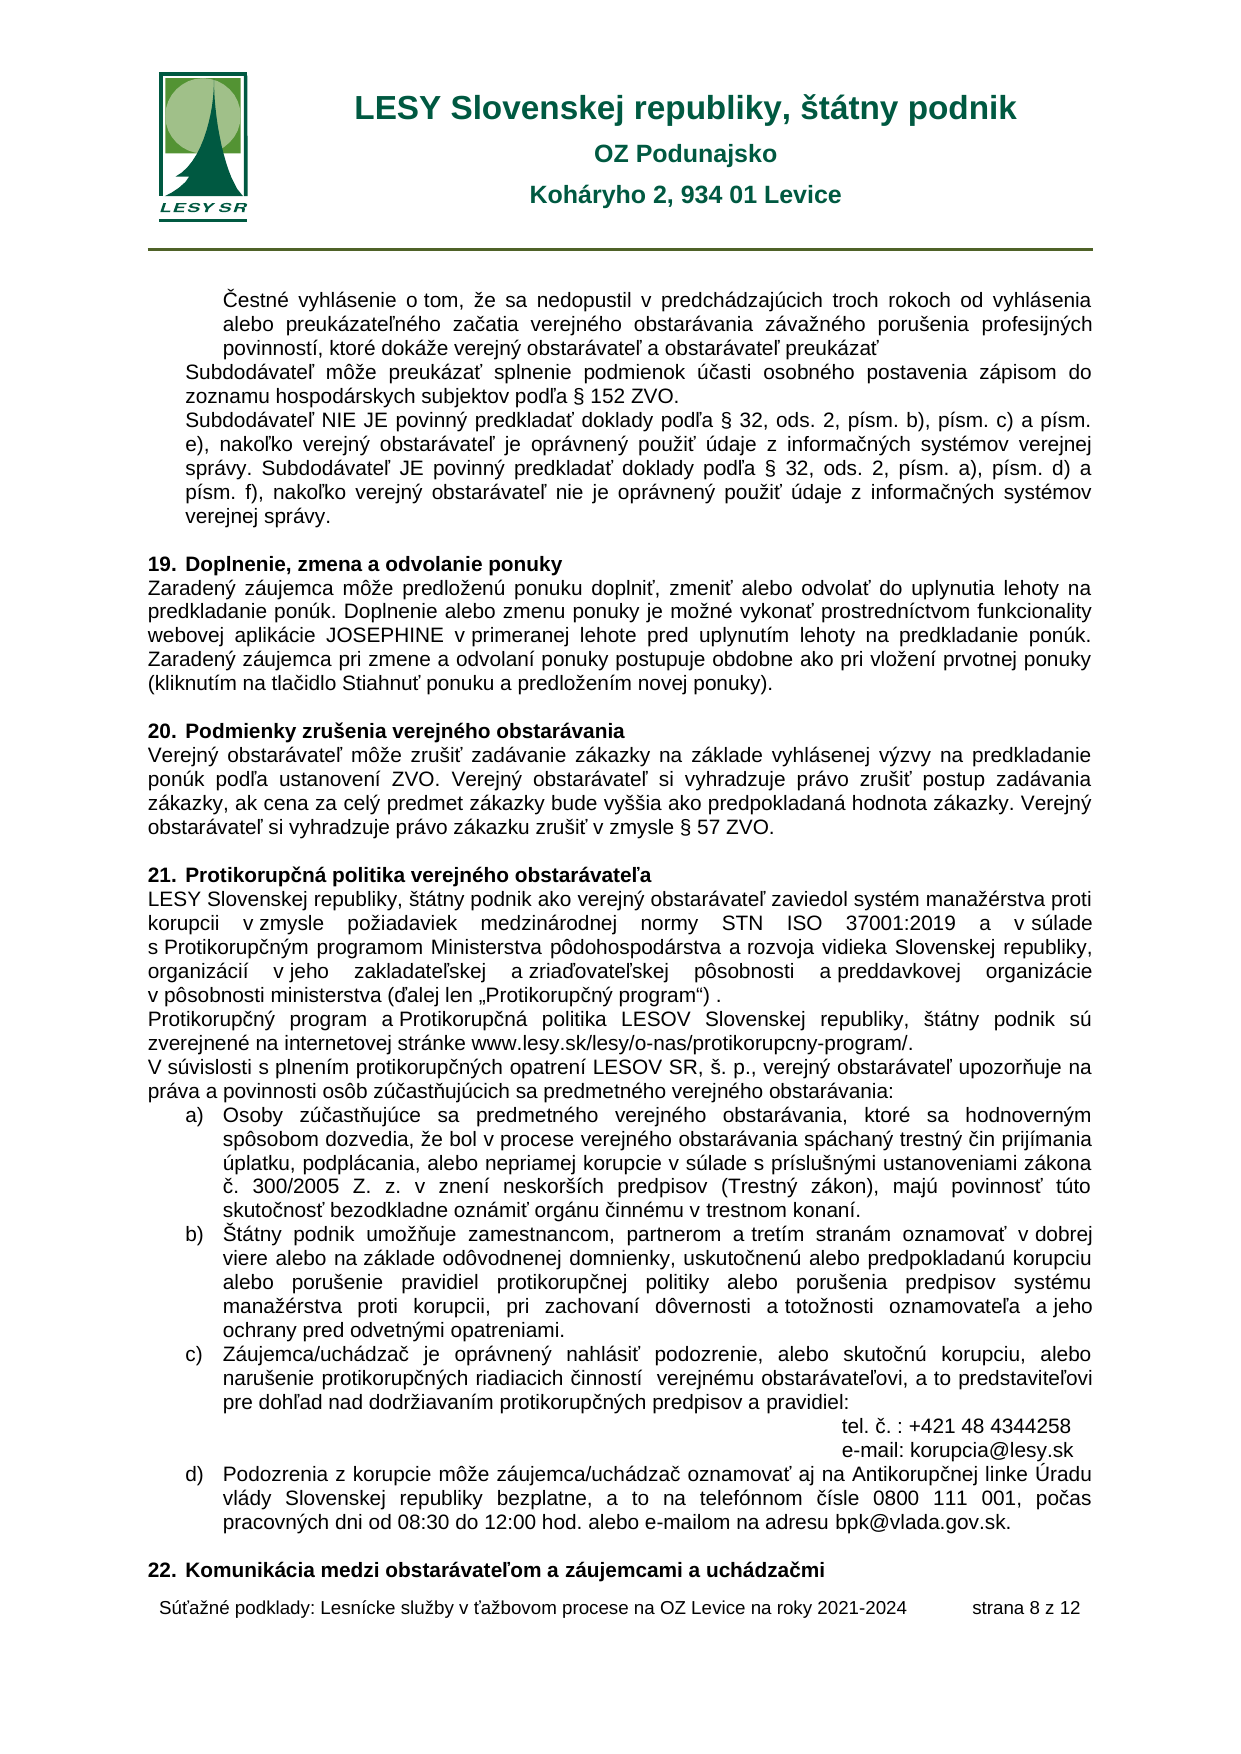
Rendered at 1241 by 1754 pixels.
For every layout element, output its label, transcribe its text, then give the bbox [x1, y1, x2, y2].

text Čestné vyhlásenie o tom, že sa nedopustil v predchádzajúcich troch rokoch od vyhlásenia alebo preukázateľného začatia verejného obstarávania závažného porušenia profesijných povinností, ktoré dokáže verejný obstarávateľ a obstarávateľ preukázať [223, 288, 1093, 360]
text V súvislosti s plnením protikorupčných opatrení LESOV SR, š. p., verejný obstarávateľ upozorňuje na práva a povinnosti osôb zúčastňujúcich sa predmetného verejného obstarávania: [148, 1054, 1093, 1102]
text Verejný obstarávateľ môže zrušiť zadávanie zákazky na základe vyhlásenej výzvy na predkladanie ponúk podľa ustanovení ZVO. Verejný obstarávateľ si vyhradzuje právo zrušiť postup zadávania zákazky, ak cena za celý predmet zákazky bude vyššia ako predpokladaná hodnota zákazky. Verejný obstarávateľ si vyhradzuje právo zákazku zrušiť v zmysle § 57 ZVO. [148, 743, 1093, 839]
text tel. č. : +421 48 4344258 [148, 1414, 1093, 1438]
text Protikorupčný program a Protikorupčná politika LESOV Slovenskej republiky, štátny podnik sú zverejnené na internetovej stránke www.lesy.sk/lesy/o-nas/protikorupcny-program/. [148, 1007, 1093, 1054]
text Zaradený záujemca môže predloženú ponuku doplniť, zmeniť alebo odvolať do uplynutia lehoty na predkladanie ponúk. Doplnenie alebo zmenu ponuky je možné vykonať prostredníctvom funkcionality webovej aplikácie JOSEPHINE v primeranej lehote pred uplynutím lehoty na predkladanie ponúk. Zaradený záujemca pri zmene a odvolaní ponuky postupuje obdobne ako pri vložení prvotnej ponuky (kliknutím na tlačidlo Stiahnuť ponuku a predložením novej ponuky). [148, 575, 1093, 695]
list Osoby zúčastňujúce sa predmetného verejného obstarávania, ktoré sa hodnoverným spôsobom dozvedia, že bol v procese verejného obstarávania spáchaný trestný čin prijímania úplatku, podplácania, alebo nepriamej korupcie v súlade s príslušnými ustanoveniami zákona č. 300/2005 Z. z. v znení neskorších predpisov (Trestný zákon), majú povinnosť túto skutočnosť bezodkladne oznámiť orgánu činnému v trestnom konaní. [185, 1102, 1093, 1222]
list Štátny podnik umožňuje zamestnancom, partnerom a tretím stranám oznamovať v dobrej viere alebo na základe odôvodnenej domnienky, uskutočnenú alebo predpokladanú korupciu alebo porušenie pravidiel protikorupčnej politiky alebo porušenia predpisov systému manažérstva proti korupcii, pri zachovaní dôvernosti a totožnosti oznamovateľa a jeho ochrany pred odvetnými opatreniami. [185, 1222, 1093, 1342]
text LESY Slovenskej republiky, štátny podnik ako verejný obstarávateľ zaviedol systém manažérstva proti korupcii v zmysle požiadaviek medzinárodnej normy STN ISO 37001:2019 a v súlade s Protikorupčným programom Ministerstva pôdohospodárstva a rozvoja vidieka Slovenskej republiky, organizácií v jeho zakladateľskej a zriaďovateľskej pôsobnosti a preddavkovej organizácie v pôsobnosti ministerstva (ďalej len „Protikorupčný program“) . [148, 887, 1093, 1007]
list Subdodávateľ NIE JE povinný predkladať doklady podľa § 32, ods. 2, písm. b), písm. c) a písm. e), nakoľko verejný obstarávateľ je oprávnený použiť údaje z informačných systémov verejnej správy. Subdodávateľ JE povinný predkladať doklady podľa § 32, ods. 2, písm. a), písm. d) a písm. f), nakoľko verejný obstarávateľ nie je oprávnený použiť údaje z informačných systémov verejnej správy. [185, 408, 1093, 527]
list Záujemca/uchádzač je oprávnený nahlásiť podozrenie, alebo skutočnú korupciu, alebo narušenie protikorupčných riadiacich činností verejnému obstarávateľovi, a to predstaviteľovi pre dohľad nad dodržiavaním protikorupčných predpisov a pravidiel: [185, 1342, 1093, 1414]
list Protikorupčná politika verejného obstarávateľa [148, 863, 1093, 887]
text e-mail: korupcia@lesy.sk [148, 1438, 1093, 1462]
list Podozrenia z korupcie môže záujemca/uchádzač oznamovať aj na Antikorupčnej linke Úradu vlády Slovenskej republiky bezplatne, a to na telefónnom čísle 0800 111 001, počas pracovných dni od 08:30 do 12:00 hod. alebo e-mailom na adresu bpk@vlada.gov.sk. [185, 1462, 1093, 1534]
list Podmienky zrušenia verejného obstarávania [148, 719, 1093, 743]
list Komunikácia medzi obstarávateľom a záujemcami a uchádzačmi [148, 1558, 1093, 1582]
list Subdodávateľ môže preukázať splnenie podmienok účasti osobného postavenia zápisom do zoznamu hospodárskych subjektov podľa § 152 ZVO. [185, 360, 1093, 408]
list Doplnenie, zmena a odvolanie ponuky [148, 551, 1093, 575]
